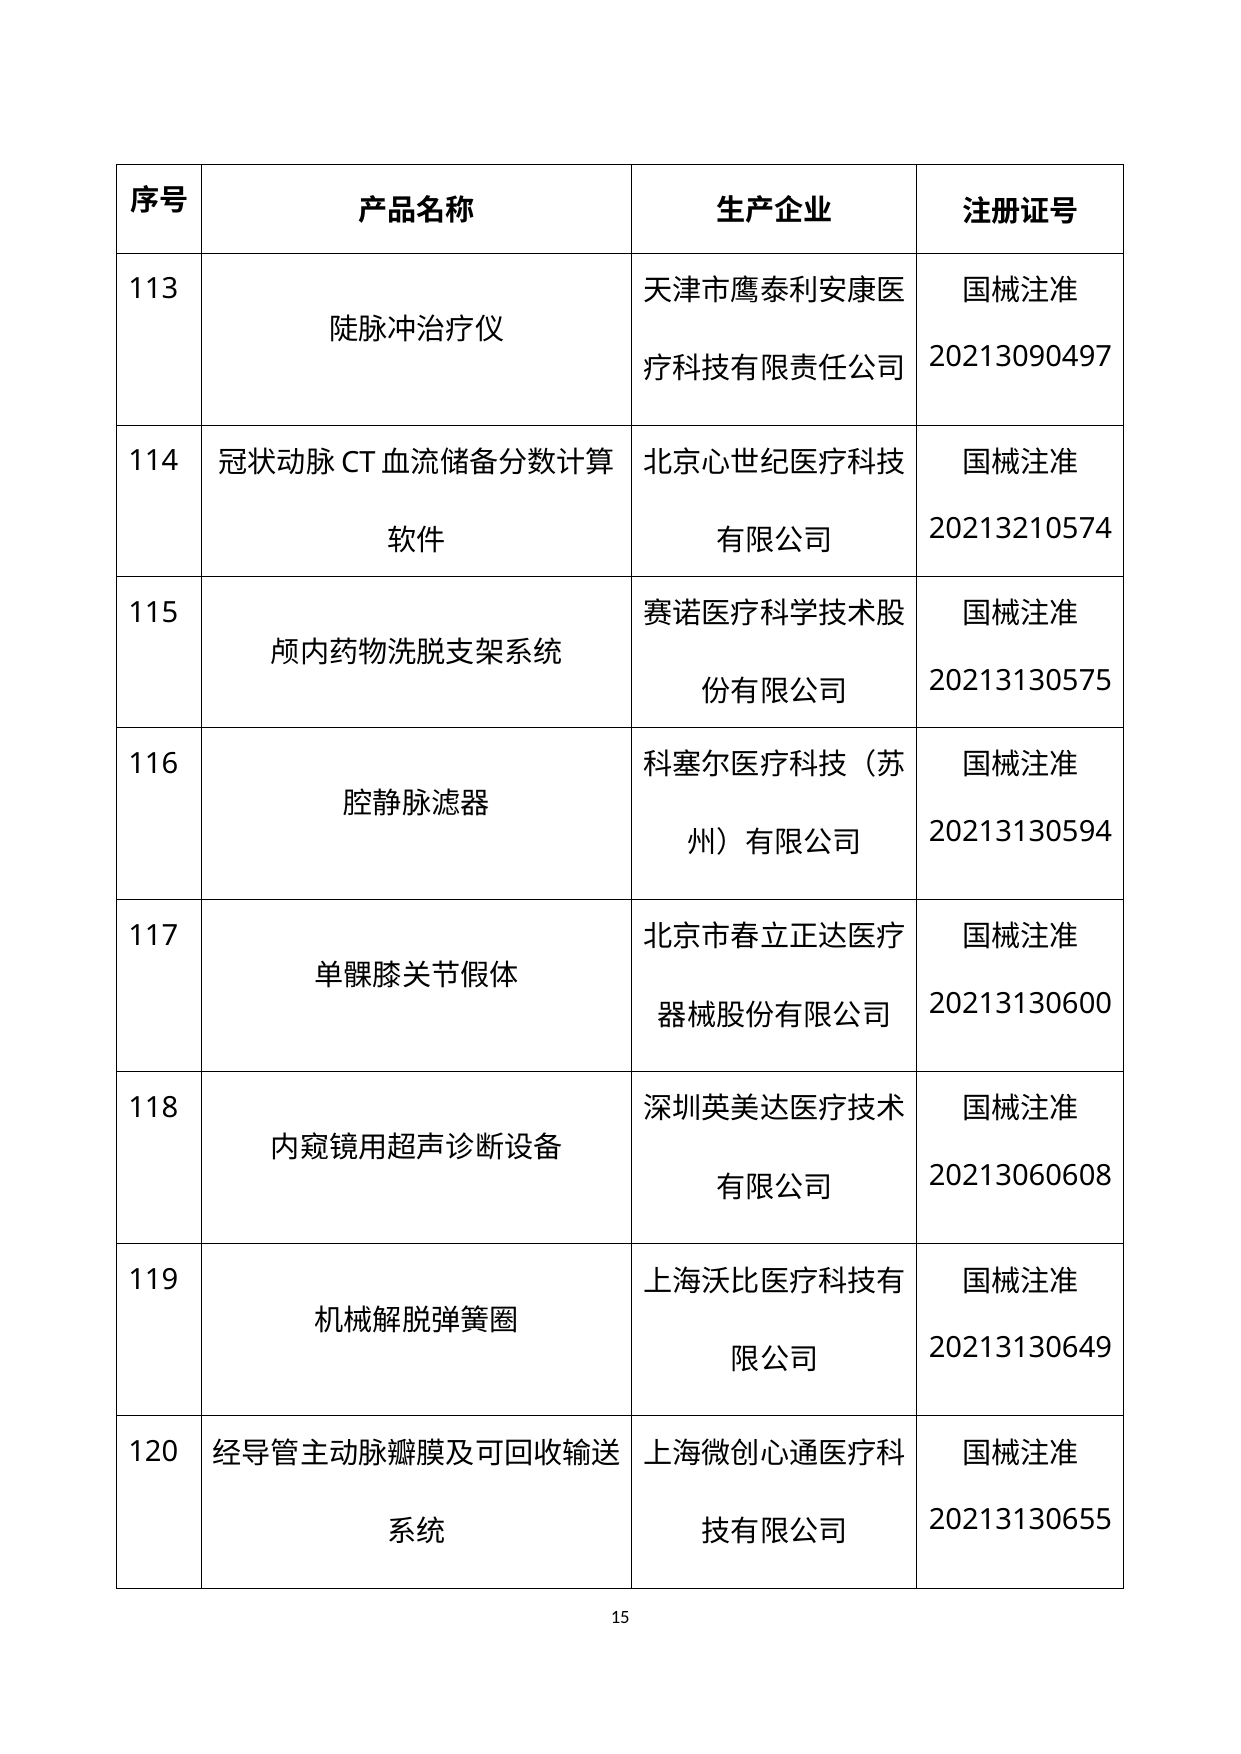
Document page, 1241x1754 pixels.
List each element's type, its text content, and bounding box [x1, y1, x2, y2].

table_cell 上海沃比医疗科技有限公司 [632, 1244, 916, 1415]
table_header 生产企业 [632, 165, 916, 252]
table_cell 冠状动脉CT血流储备分数计算软件 [202, 426, 631, 576]
table_cell 内窥镜用超声诊断设备 [202, 1072, 631, 1243]
table_cell 上海微创心通医疗科技有限公司 [632, 1416, 916, 1587]
table_cell 经导管主动脉瓣膜及可回收输送系统 [202, 1416, 631, 1587]
table_cell 国械注准20213210574 [917, 426, 1123, 576]
table_cell 120 [117, 1416, 201, 1587]
table_cell 深圳英美达医疗技术有限公司 [632, 1072, 916, 1243]
table_cell 颅内药物洗脱支架系统 [202, 577, 631, 727]
table_cell 机械解脱弹簧圈 [202, 1244, 631, 1415]
table_cell 北京市春立正达医疗器械股份有限公司 [632, 900, 916, 1071]
table_header 产品名称 [202, 165, 631, 252]
table_cell 国械注准20213090497 [917, 254, 1123, 424]
table_cell 国械注准20213060608 [917, 1072, 1123, 1243]
table_header 注册证号 [917, 165, 1123, 252]
table_cell 国械注准20213130575 [917, 577, 1123, 727]
table_cell 115 [117, 577, 201, 727]
table_cell 117 [117, 900, 201, 1071]
table_cell 陡脉冲治疗仪 [202, 254, 631, 424]
table_cell 赛诺医疗科学技术股份有限公司 [632, 577, 916, 727]
table_cell 116 [117, 728, 201, 899]
table_cell 国械注准20213130649 [917, 1244, 1123, 1415]
table_cell 科塞尔医疗科技（苏州）有限公司 [632, 728, 916, 899]
table_cell 天津市鹰泰利安康医疗科技有限责任公司 [632, 254, 916, 424]
table_cell 119 [117, 1244, 201, 1415]
table_cell 国械注准20213130600 [917, 900, 1123, 1071]
table_cell 单髁膝关节假体 [202, 900, 631, 1071]
table_cell 113 [117, 254, 201, 424]
table_cell 114 [117, 426, 201, 576]
table_cell 国械注准20213130594 [917, 728, 1123, 899]
table_cell 腔静脉滤器 [202, 728, 631, 899]
table_header 序号 [117, 165, 201, 252]
table_cell 国械注准20213130655 [917, 1416, 1123, 1587]
table_cell 北京心世纪医疗科技有限公司 [632, 426, 916, 576]
table_cell 118 [117, 1072, 201, 1243]
